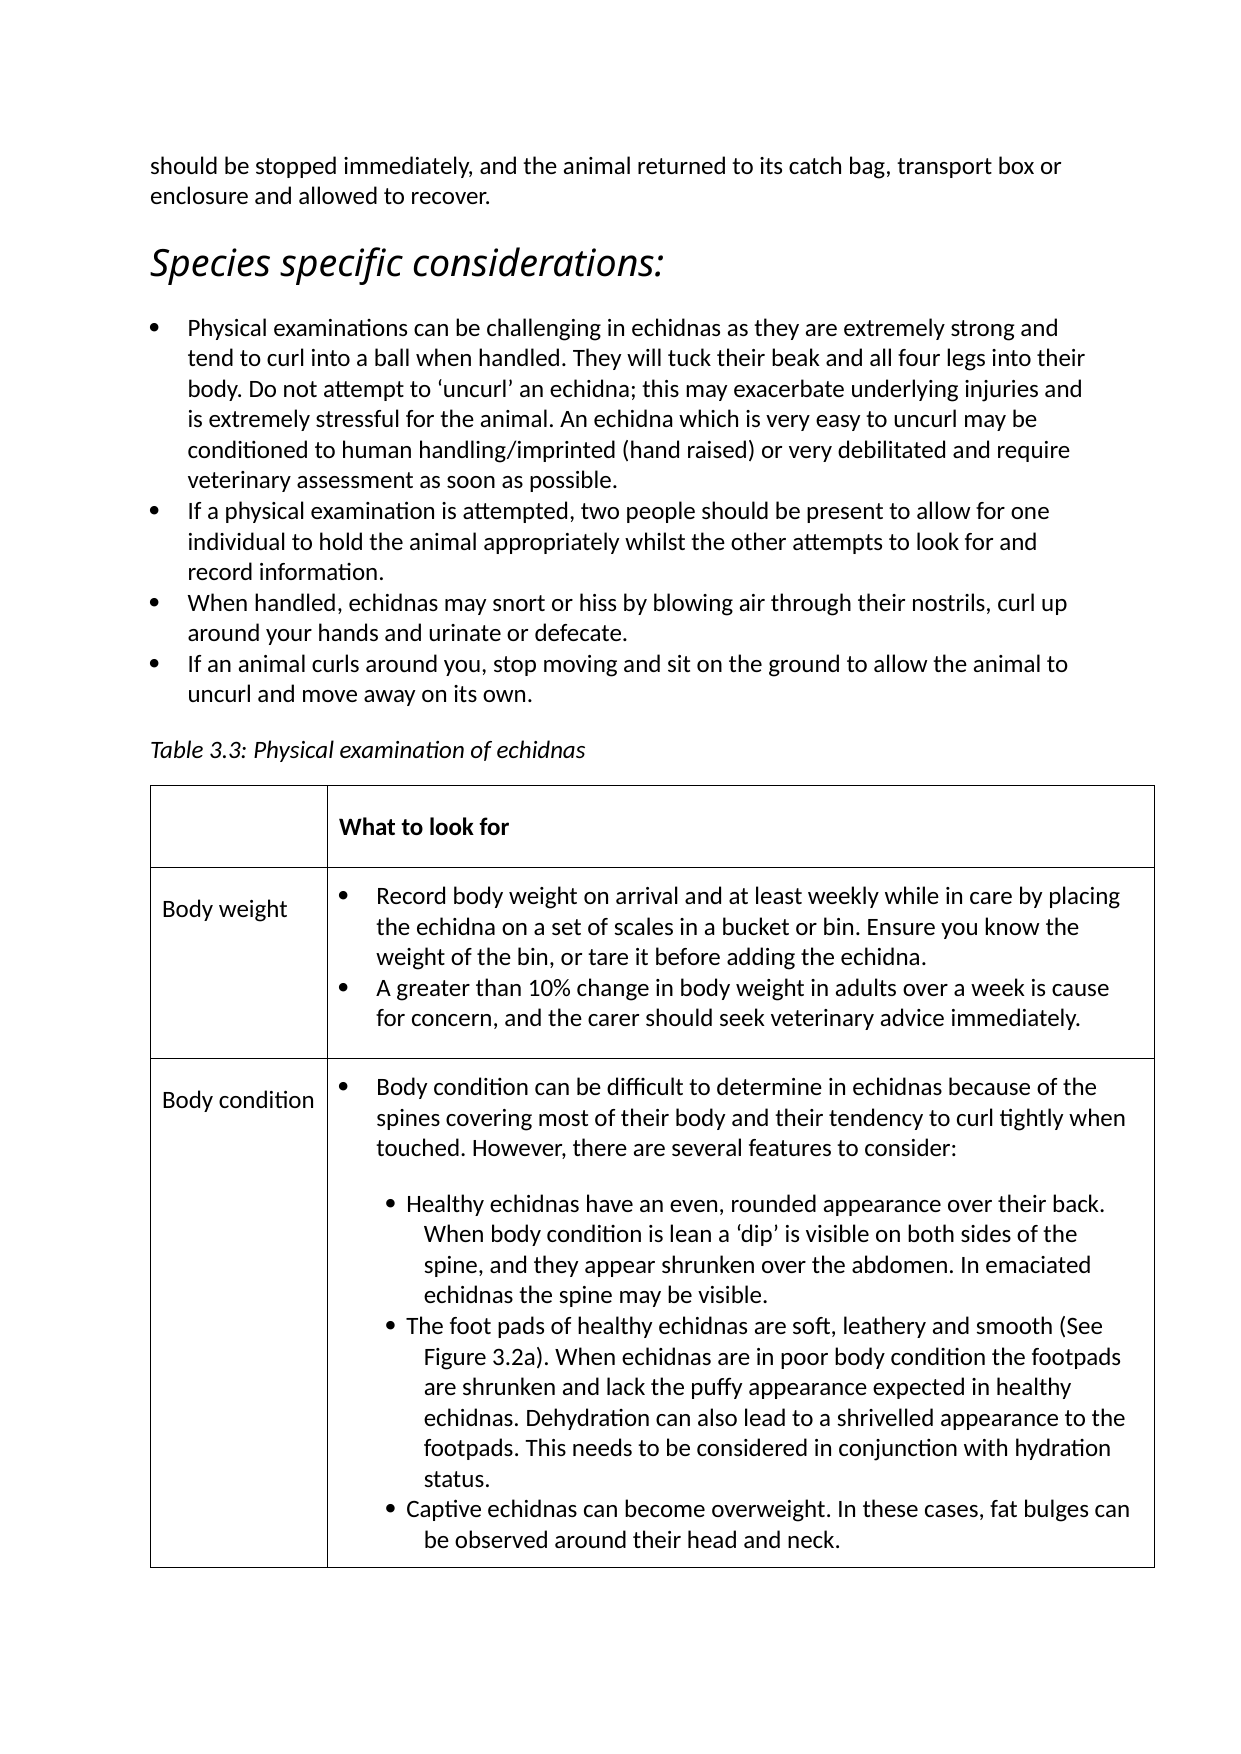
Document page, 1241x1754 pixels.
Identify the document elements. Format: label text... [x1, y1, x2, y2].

text Table 3.3: Physical examination of echidnas [150, 734, 1090, 764]
table_header What to look for [328, 786, 1154, 867]
table_cell Body condition [151, 1059, 327, 1567]
list If a physical examination is attempted, two people should be present to allow for one individual to hold the animal appropriately whilst the other attempts to look for and record information. [150, 495, 1090, 587]
list When handled, echidnas may snort or hiss by blowing air through their nostrils, curl up around your hands and urinate or defecate. [150, 587, 1090, 648]
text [150, 150, 1090, 211]
list If an animal curls around you, stop moving and sit on the ground to allow the animal to uncurl and move away on its own. [150, 648, 1090, 709]
table_header [151, 786, 327, 867]
table_cell Record body weight on arrival and at least weekly while in care by placing the echidna on a set of scales in a bucket or bin. Ensure you know the weight of the bin, or tare it before adding the echidna. A greater than 10% change in body weight in adults over a week is cause for concern, and the carer should seek veterinary advice immediately. [328, 868, 1154, 1058]
table_cell Body weight [151, 868, 327, 1058]
table_cell Body condition can be difficult to determine in echidnas because of the spines covering most of their body and their tendency to curl tightly when touched. However, there are several features to consider: Healthy echidnas have an even, rounded appearance over their back. When body condition is lean a ‘dip’ is visible on both sides of the spine, and they appear shrunken over the abdomen. In emaciated echidnas the spine may be visible. The foot pads of healthy echidnas are soft, leathery and smooth (See Figure 3.2a). When echidnas are in poor body condition the footpads are shrunken and lack the puffy appearance expected in healthy echidnas. Dehydration can also lead to a shrivelled appearance to the footpads. This needs to be considered in conjunction with hydration status. Captive echidnas can become overweight. In these cases, fat bulges can be observed around their head and neck. [328, 1059, 1154, 1567]
list Physical examinations can be challenging in echidnas as they are extremely strong and tend to curl into a ball when handled. They will tuck their beak and all four legs into their body. Do not attempt to ‘uncurl’ an echidna; this may exacerbate underlying injuries and is extremely stressful for the animal. An echidna which is very easy to uncurl may be conditioned to human handling/imprinted (hand raised) or very debilitated and require veterinary assessment as soon as possible. [150, 312, 1090, 495]
subtitle Species specific considerations: [150, 236, 1090, 287]
